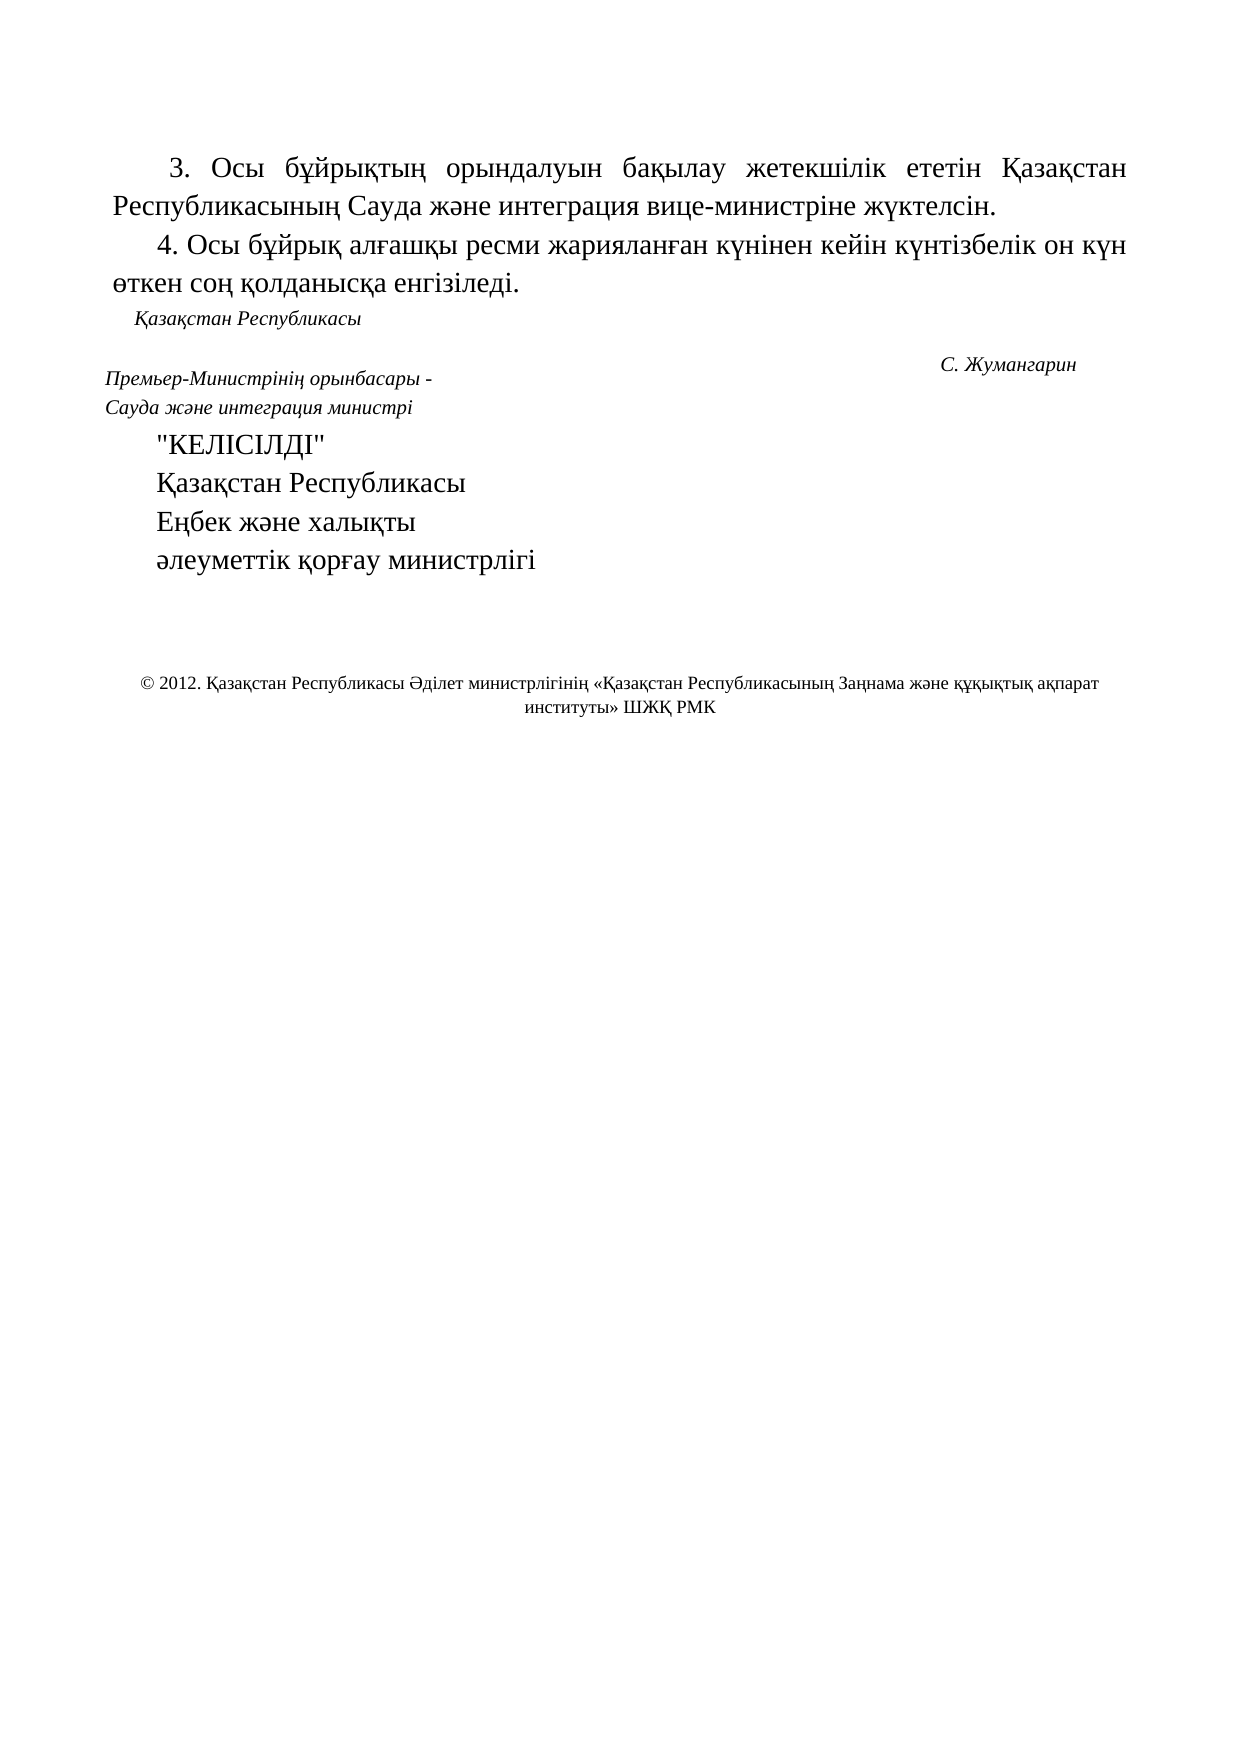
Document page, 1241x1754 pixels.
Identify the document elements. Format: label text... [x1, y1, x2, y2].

text 4. Осы бұйрық алғашқы ресми жарияланған күнінен кейін күнтізбелік он күн өткен соң қолданысқа енгізіледі. [112, 227, 1128, 299]
text 3. Осы бұйрықтың орындалуын бақылау жетекшілік ететін Қазақстан Республикасының Сауда және интеграция вице-министріне жүктелсін. [112, 150, 1128, 222]
text әлеуметтік қорғау министрлігі [112, 542, 1128, 576]
table_header С. Жумангарин [939, 304, 1240, 427]
table_header Қазақстан Республикасы Премьер-Министрінің орынбасары - Сауда және интеграция министрі [101, 304, 939, 427]
text "КЕЛІСІЛДІ" [112, 427, 1128, 460]
text Еңбек және халықты [112, 504, 1128, 537]
text Қазақстан Республикасы [112, 465, 1128, 499]
text © 2012. Қазақстан Республикасы Әділет министрлігінің «Қазақстан Республикасының Заңнама және құқықтық ақпарат институты» ШЖҚ РМК [112, 672, 1128, 718]
